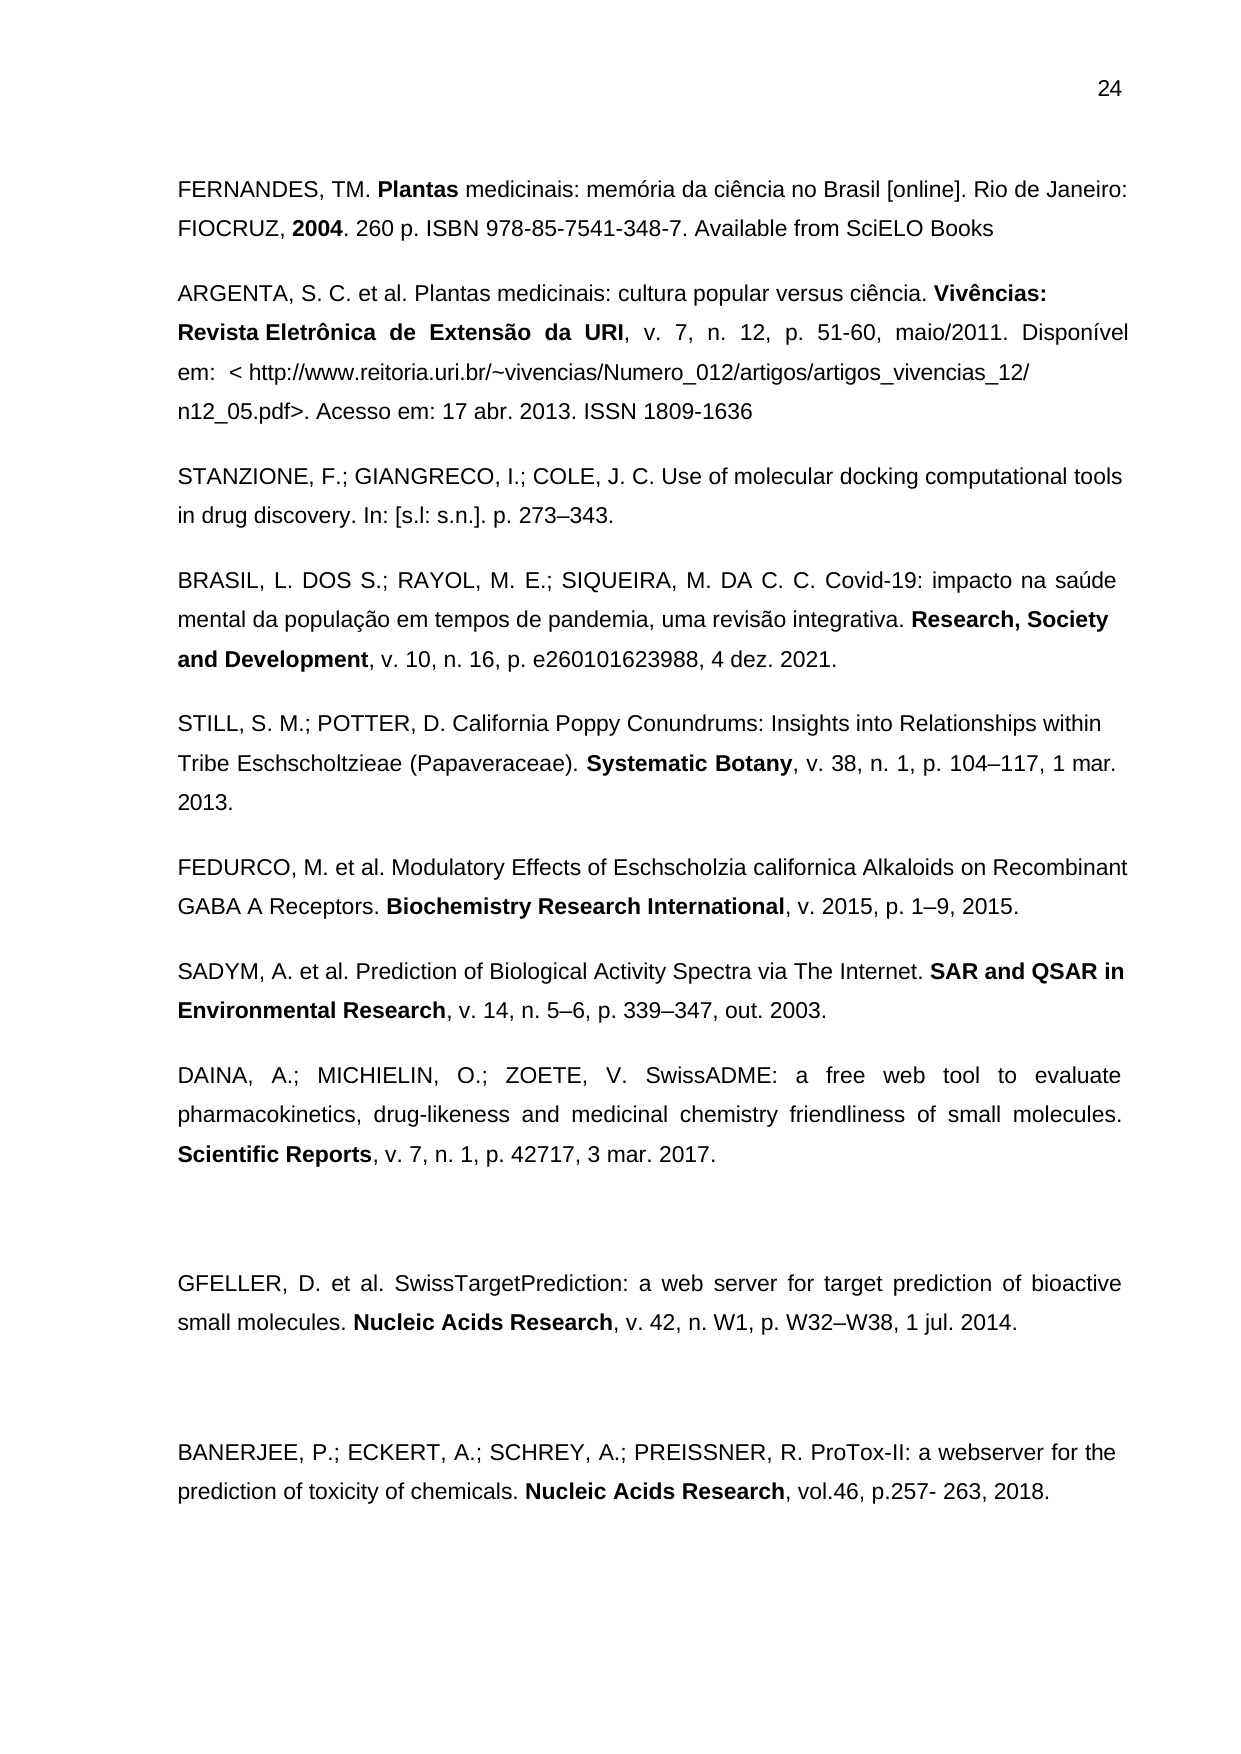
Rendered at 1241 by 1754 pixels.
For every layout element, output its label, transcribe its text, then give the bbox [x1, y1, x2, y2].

text 2013. [177, 789, 1134, 816]
text mental da população em tempos de pandemia, uma revisão integrativa. Research, Society and Development, v. 10, n. 16, p. e260101623988, 4 dez. 2021. [177, 606, 1134, 672]
text SADYM, A. et al. Prediction of Biological Activity Spectra via The Internet. SAR and QSAR in Environmental Research, v. 14, n. 5–6, p. 339–347, out. 2003. [177, 958, 1134, 1024]
text FERNANDES, TM. Plantas medicinais: memória da ciência no Brasil [online]. Rio de Janeiro: FIOCRUZ, 2004. 260 p. ISBN 978-85-7541-348-7. Available from SciELO Books [177, 176, 1134, 242]
text FEDURCO, M. et al. Modulatory Effects of Eschscholzia californica Alkaloids on Recombinant GABA A Receptors. Biochemistry Research International, v. 2015, p. 1–9, 2015. [177, 854, 1134, 919]
text ARGENTA, S. C. et al. Plantas medicinais: cultura popular versus ciência. Vivências: Revista Eletrônica de Extensão da URI, v. 7, n. 12, p. 51-60, maio/2011. Disponível em: < http://www.reitoria.uri.br/~vivencias/Numero_012/artigos/artigos_vivencias_12/n12_05.pdf>. Acesso em: 17 abr. 2013. ISSN 1809-1636 [177, 280, 1134, 425]
text BANERJEE, P.; ECKERT, A.; SCHREY, A.; PREISSNER, R. ProTox-II: a webserver for the [177, 1439, 1134, 1465]
text BRASIL, L. DOS S.; RAYOL, M. E.; SIQUEIRA, M. DA C. C. Covid-19: impacto na saúde [177, 567, 1134, 593]
text GFELLER, D. et al. SwissTargetPrediction: a web server for target prediction of bioactive small molecules. Nucleic Acids Research, v. 42, n. W1, p. W32–W38, 1 jul. 2014. [177, 1270, 1122, 1336]
text STANZIONE, F.; GIANGRECO, I.; COLE, J. C. Use of molecular docking computational tools in drug discovery. In: [s.l: s.n.]. p. 273–343. [177, 463, 1131, 529]
text STILL, S. M.; POTTER, D. California Poppy Conundrums: Insights into Relationships within Tribe Eschscholtzieae (Papaveraceae). Systematic Botany, v. 38, n. 1, p. 104–117, 1 mar. [177, 710, 1134, 776]
text DAINA, A.; MICHIELIN, O.; ZOETE, V. SwissADME: a free web tool to evaluate pharmacokinetics, drug-likeness and medicinal chemistry friendliness of small molecules. Scientific Reports, v. 7, n. 1, p. 42717, 3 mar. 2017. [177, 1062, 1123, 1167]
text prediction of toxicity of chemicals. Nucleic Acids Research, vol.46, p.257- 263, 2018. [177, 1478, 1134, 1504]
